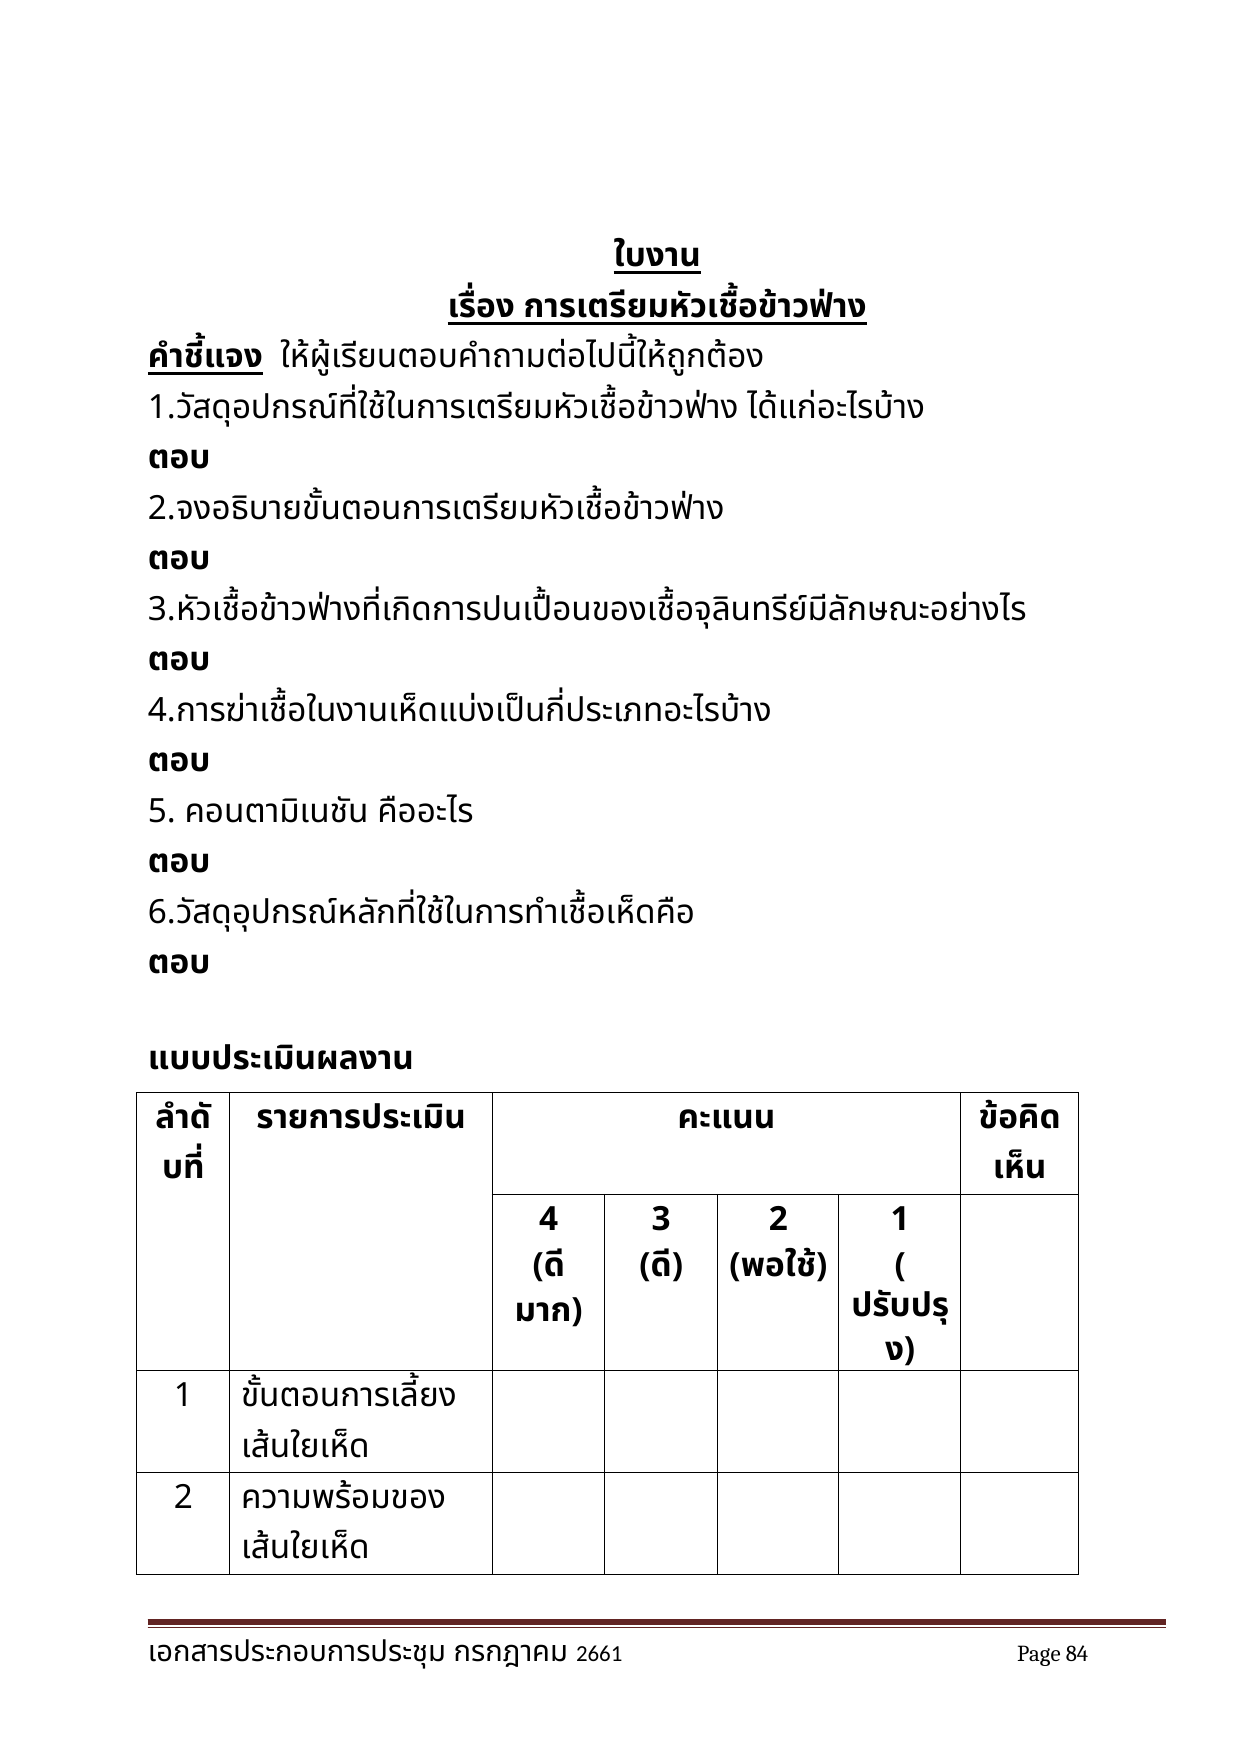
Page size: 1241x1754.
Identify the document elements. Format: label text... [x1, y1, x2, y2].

text ตอบ [148, 433, 1166, 483]
text ตอบ [148, 938, 1166, 989]
table_cell [961, 1371, 1078, 1472]
text ตอบ [148, 837, 1166, 888]
table_cell [961, 1195, 1078, 1370]
table_cell 3 (ดี) [605, 1195, 717, 1370]
table_header คะแนน [493, 1093, 960, 1194]
table_cell ความพร้อมของเส้นใยเห็ด [230, 1473, 492, 1574]
table_cell [493, 1473, 604, 1574]
text 1.วัสดุอปกรณ์ที่ใช้ในการเตรียมหัวเชื้อข้าวฟ่าง ได้แก่อะไรบ้าง [148, 382, 1166, 433]
table_cell 4 (ดีมาก) [493, 1195, 604, 1370]
text ตอบ [148, 534, 1166, 584]
table_cell ขั้นตอนการเลี้ยงเส้นใยเห็ด [230, 1371, 492, 1472]
text แบบประเมินผลงาน [148, 1034, 1166, 1084]
table_header ข้อคิดเห็น [961, 1093, 1078, 1194]
table_cell [961, 1473, 1078, 1574]
table_cell 2 (พอใช้) [718, 1195, 838, 1370]
table_cell [839, 1473, 960, 1574]
table_cell [605, 1473, 717, 1574]
text 5. คอนตามิเนชัน คืออะไร [148, 787, 1166, 837]
table_header รายการประเมิน [230, 1093, 492, 1370]
table_cell [839, 1371, 960, 1472]
table_cell [718, 1371, 838, 1472]
table_cell 1 [137, 1371, 229, 1472]
table_cell 2 [137, 1473, 229, 1574]
table_cell [493, 1371, 604, 1472]
text เรื่อง การเตรียมหัวเชื้อข้าวฟ่าง [148, 282, 1166, 332]
table_cell [605, 1371, 717, 1472]
table_header ลำดับที่ [137, 1093, 229, 1370]
text คำชี้แจง ให้ผู้เรียนตอบคำถามต่อไปนี้ให้ถูกต้อง [148, 332, 1166, 382]
text 3.หัวเชื้อข้าวฟ่างที่เกิดการปนเปื้อนของเชื้อจุลินทรีย์มีลักษณะอย่างไร [148, 584, 1166, 635]
text 6.วัสดุอุปกรณ์หลักที่ใช้ในการทำเชื้อเห็ดคือ [148, 888, 1166, 938]
text ตอบ [148, 635, 1166, 686]
text ตอบ [148, 736, 1166, 787]
text 2.จงอธิบายขั้นตอนการเตรียมหัวเชื้อข้าวฟ่าง [148, 483, 1166, 534]
text 4.การฆ่าเชื้อในงานเห็ดแบ่งเป็นกี่ประเภทอะไรบ้าง [148, 686, 1166, 736]
table_cell [718, 1473, 838, 1574]
text ใบงาน [148, 231, 1166, 282]
table_cell 1 (ปรับปรุง) [839, 1195, 960, 1370]
